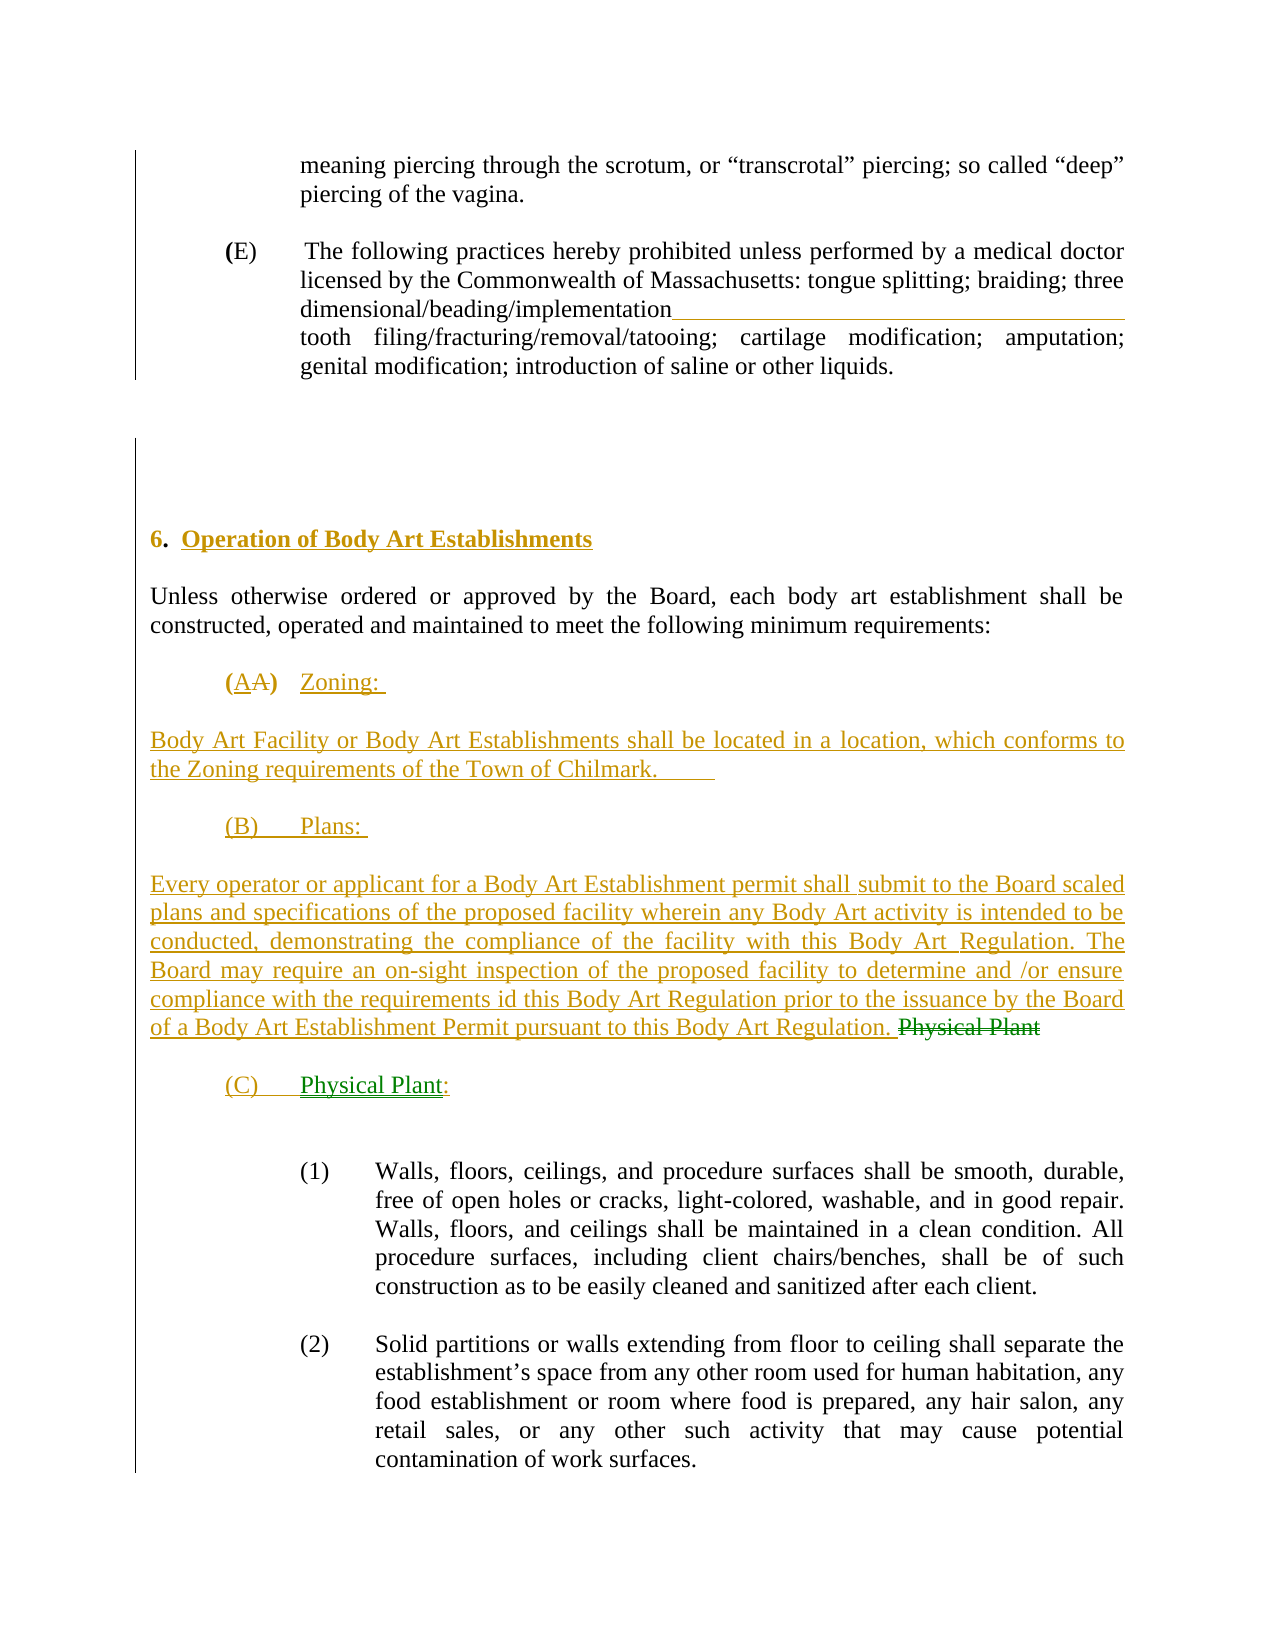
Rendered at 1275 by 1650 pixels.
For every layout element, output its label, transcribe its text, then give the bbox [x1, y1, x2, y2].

text Unless otherwise ordered or approved by the Board, each body art establishment shall be constructed, operated and maintained to meet the following minimum requirements: [150, 581, 1125, 639]
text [225, 150, 1125, 207]
text 6. Operation of Body Art Establishments [150, 524, 1125, 552]
list Walls, floors, ceilings, and procedure surfaces shall be smooth, durable, free of open holes or cracks, light-colored, washable, and in good repair. Walls, floors, and ceilings shall be maintained in a clean condition. All procedure surfaces, including client chairs/benches, shall be of such construction as to be easily cleaned and sanitized after each client. [300, 1156, 1125, 1300]
text () [150, 667, 1125, 696]
text (E) The following practices hereby prohibited unless performed by a medical doctor licensed by the Commonwealth of Massachusetts: tongue splitting; braiding; three dimensional/beading/implementationtooth filing/fracturing/removal/tatooing; cartilage modification; amputation; genital modification; introduction of saline or other liquids. [225, 236, 1125, 380]
list Solid partitions or walls extending from floor to ceiling shall separate the establishment’s space from any other room used for human habitation, any food establishment or room where food is prepared, any hair salon, any retail sales, or any other such activity that may cause potential contamination of work surfaces. [300, 1329, 1125, 1472]
